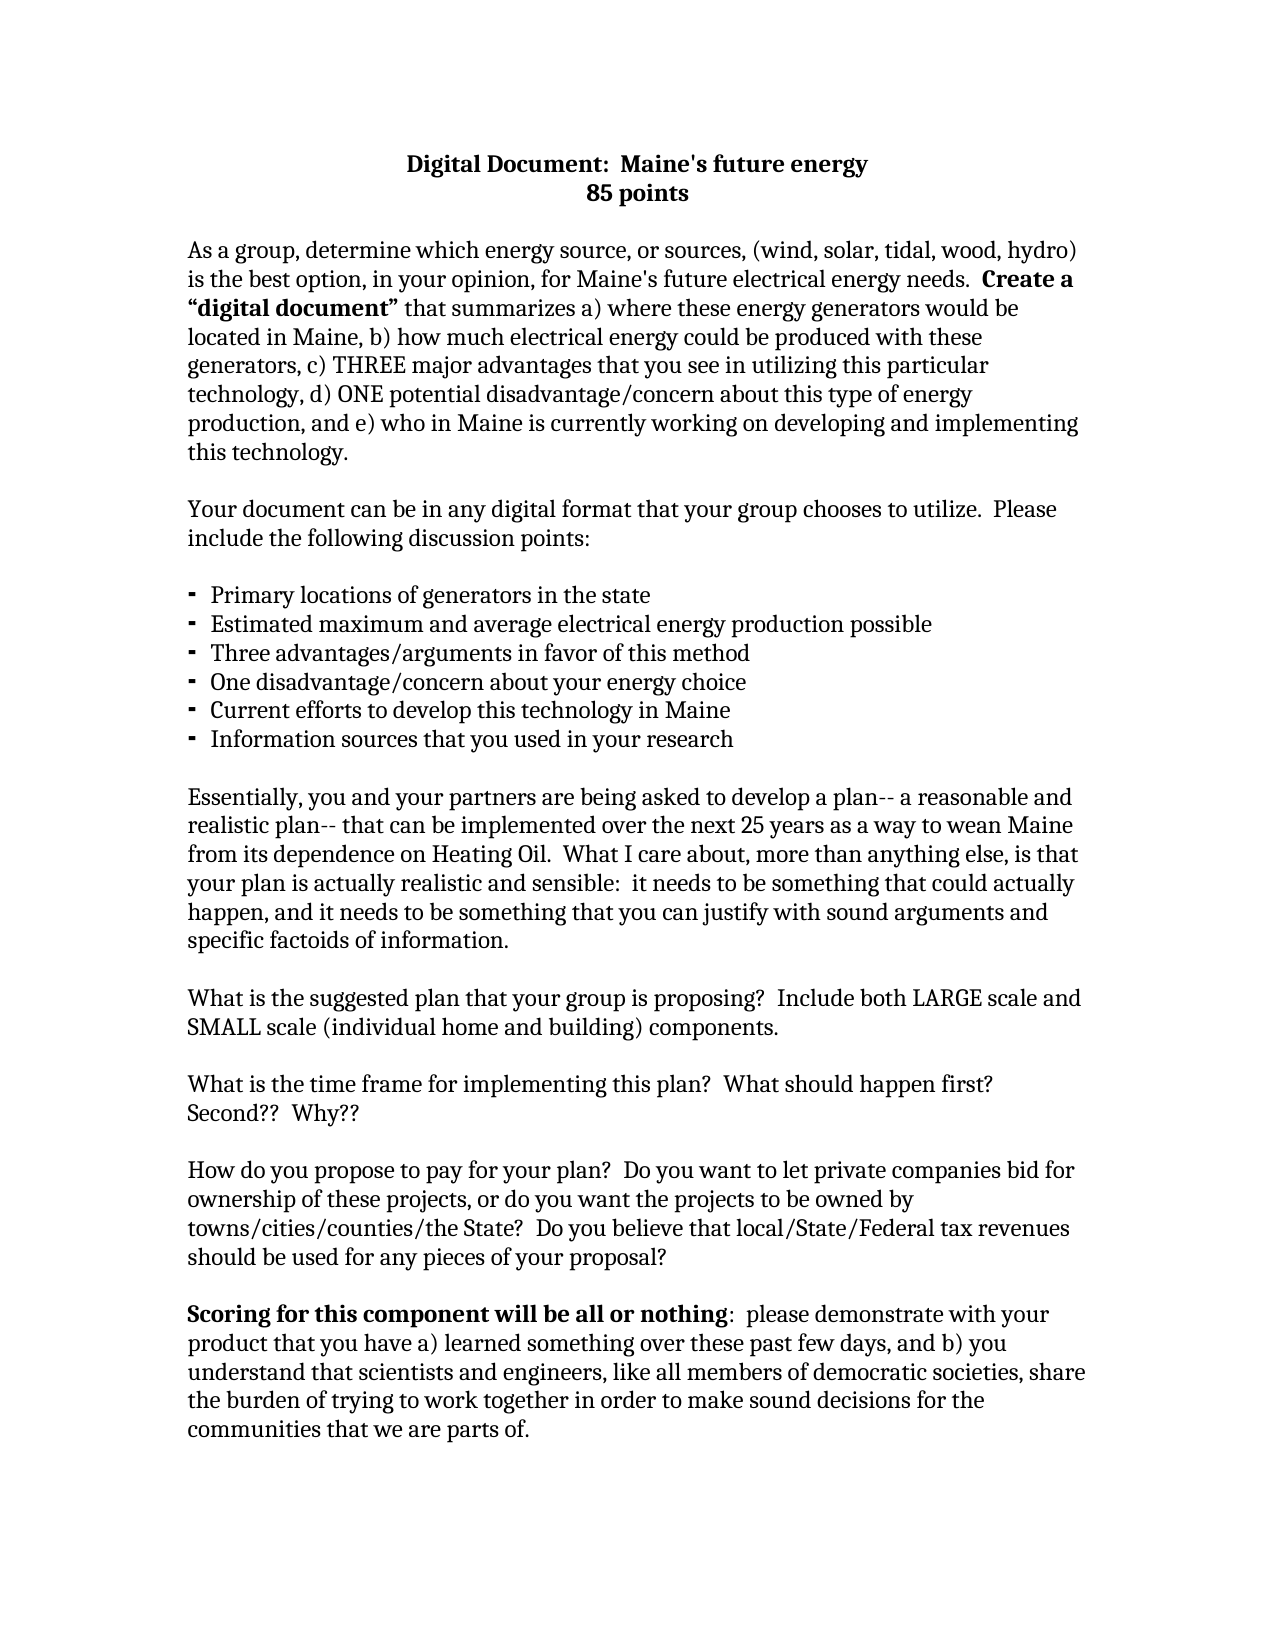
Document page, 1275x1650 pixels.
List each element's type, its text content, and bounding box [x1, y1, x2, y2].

list One disadvantage/concern about your energy choice [187, 667, 1087, 696]
list Primary locations of generators in the state [187, 581, 1087, 610]
list Three advantages/arguments in favor of this method [187, 639, 1087, 667]
text Scoring for this component will be all or nothing: please demonstrate with your product that you have a) learned something over these past few days, and b) you understand that scientists and engineers, like all members of democratic societies, share the burden of trying to work together in order to make sound decisions for the communities that we are parts of. [187, 1300, 1087, 1444]
text What is the time frame for implementing this plan? What should happen first? Second?? Why?? [187, 1070, 1087, 1127]
list Estimated maximum and average electrical energy production possible [187, 610, 1087, 639]
list Current efforts to develop this technology in Maine [187, 696, 1087, 725]
text As a group, determine which energy source, or sources, (wind, solar, tidal, wood, hydro) is the best option, in your opinion, for Maine's future electrical energy needs. Create a “digital document” that summarizes a) where these energy generators would be located in Maine, b) how much electrical energy could be produced with these generators, c) THREE major advantages that you see in utilizing this particular technology, d) ONE potential disadvantage/concern about this type of energy production, and e) who in Maine is currently working on developing and implementing this technology. [187, 236, 1087, 466]
text How do you propose to pay for your plan? Do you want to let private companies bid for ownership of these projects, or do you want the projects to be owned by towns/cities/counties/the State? Do you believe that local/State/Federal tax revenues should be used for any pieces of your proposal? [187, 1156, 1087, 1271]
text 85 points [187, 179, 1087, 207]
list Information sources that you used in your research [187, 725, 1087, 754]
text Essentially, you and your partners are being asked to develop a plan-- a reasonable and realistic plan-- that can be implemented over the next 25 years as a way to wean Maine from its dependence on Heating Oil. What I care about, more than anything else, is that your plan is actually realistic and sensible: it needs to be something that could actually happen, and it needs to be something that you can justify with sound arguments and specific factoids of information. [187, 782, 1087, 955]
text Digital Document: Maine's future energy [187, 150, 1087, 179]
text Your document can be in any digital format that your group chooses to utilize. Please include the following discussion points: [187, 495, 1087, 552]
text What is the suggested plan that your group is proposing? Include both LARGE scale and SMALL scale (individual home and building) components. [187, 984, 1087, 1041]
